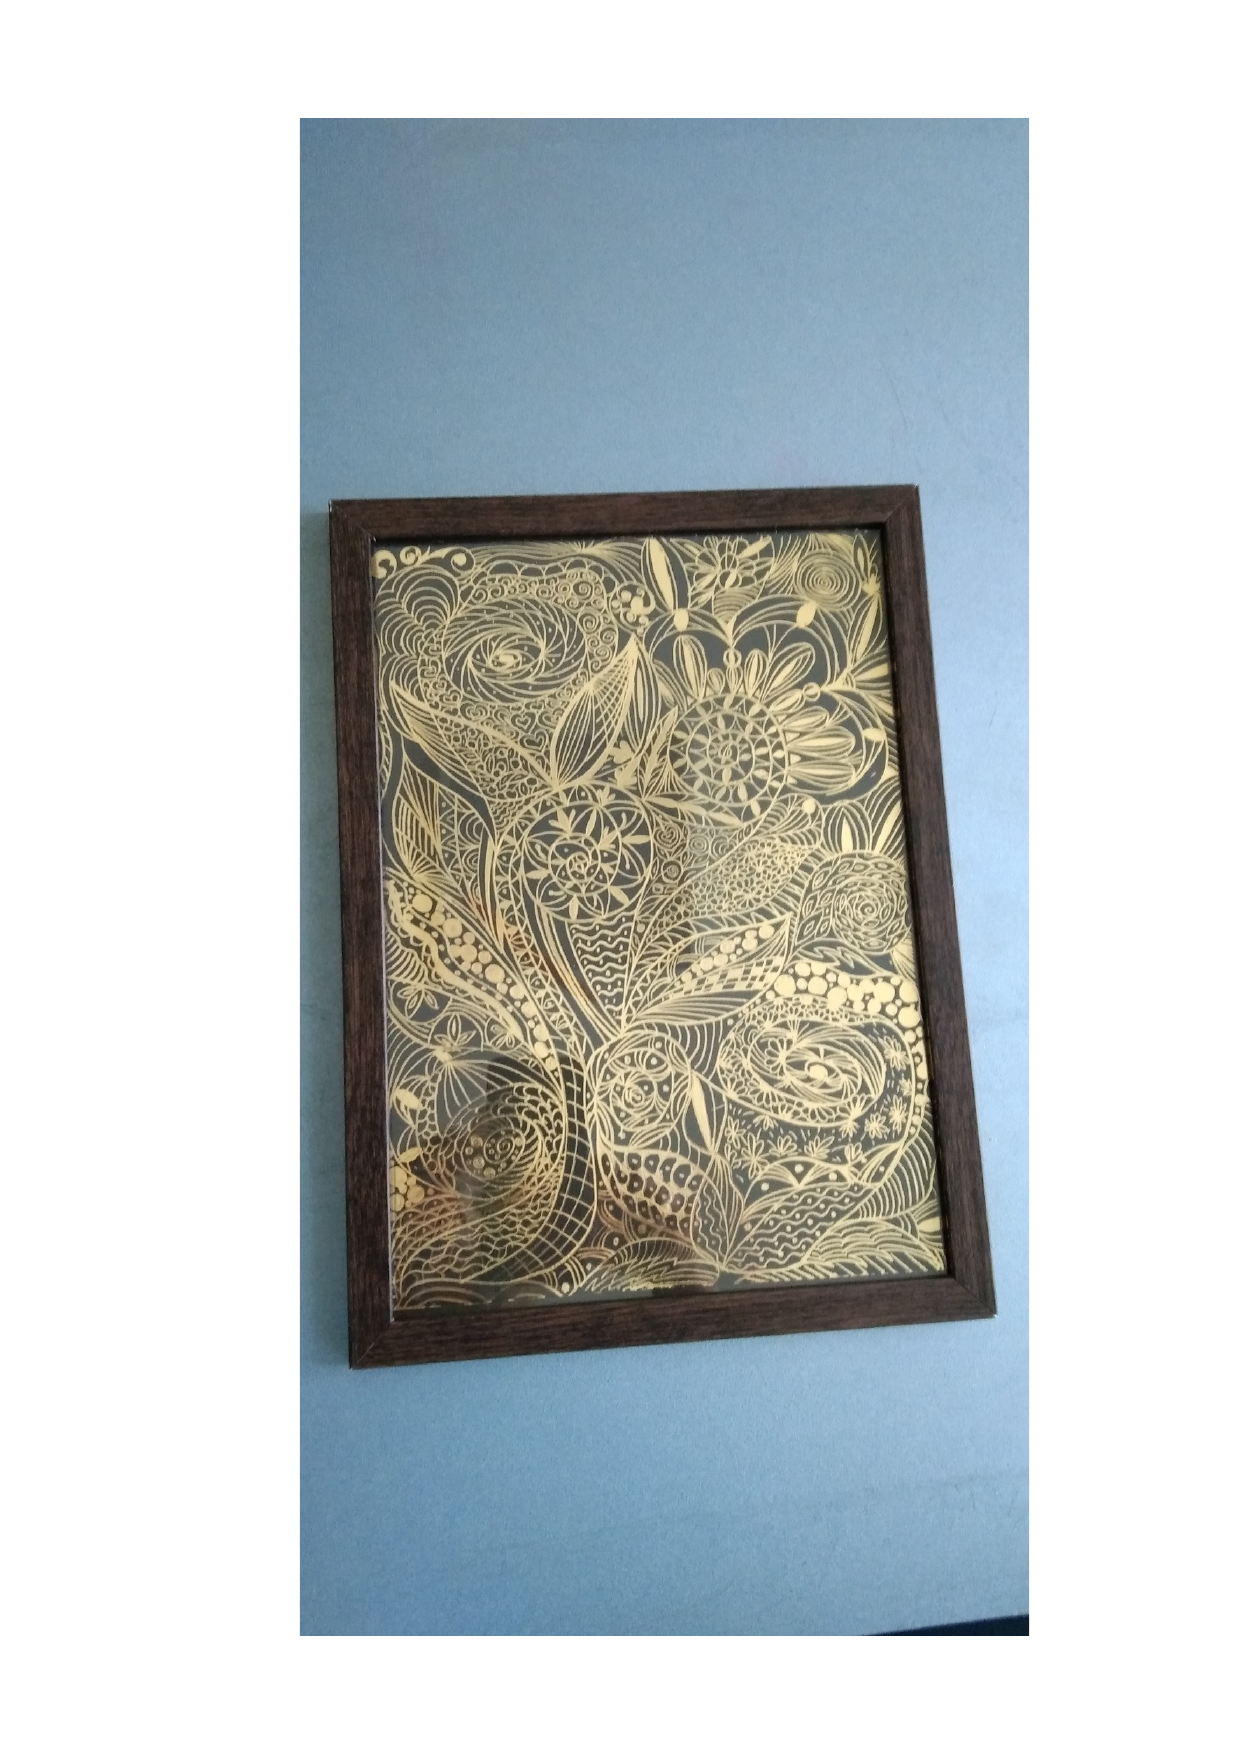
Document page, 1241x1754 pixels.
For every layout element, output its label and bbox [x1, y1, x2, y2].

picture [299, 118, 1030, 1636]
